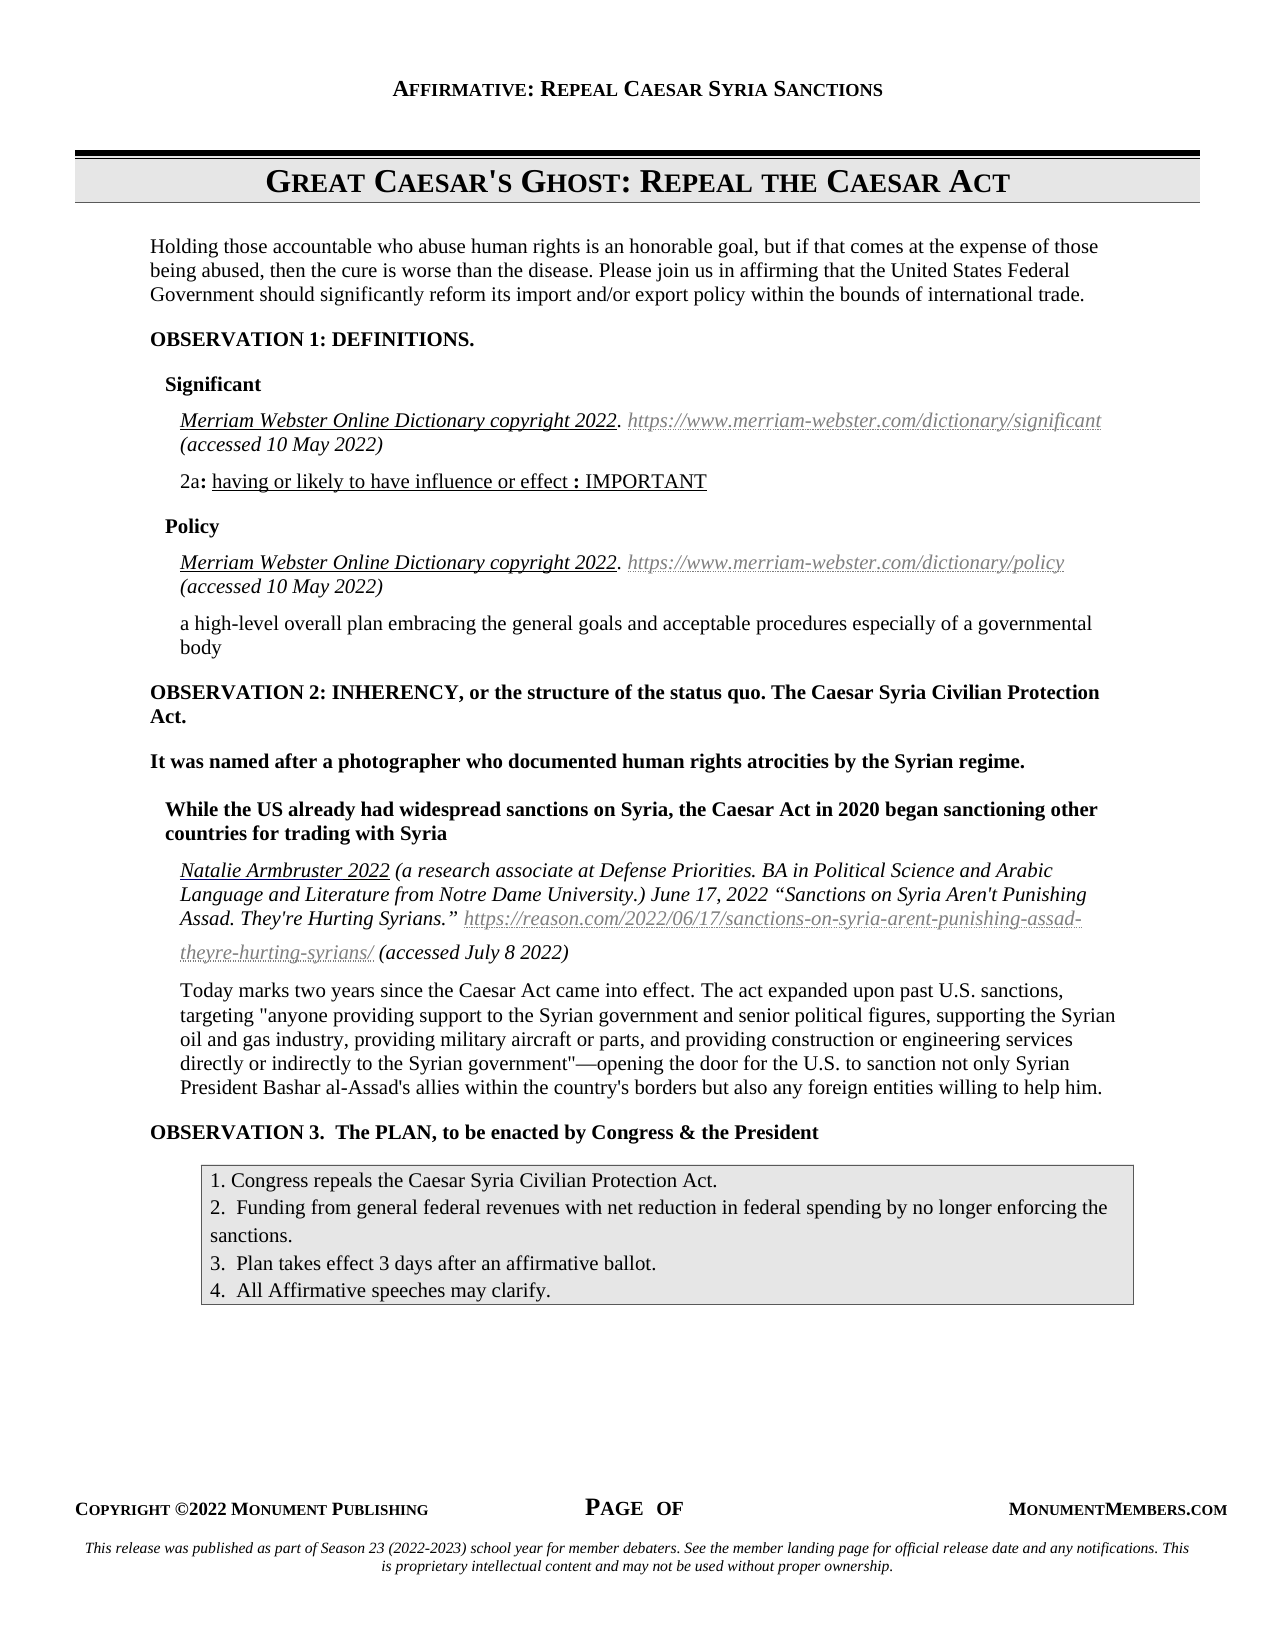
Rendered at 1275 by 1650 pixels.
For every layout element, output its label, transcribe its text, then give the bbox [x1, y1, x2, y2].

text 2a: having or likely to have influence or effect : IMPORTANT [180, 469, 1125, 493]
text Significant [165, 372, 1125, 396]
list 1. Congress repeals the Caesar Syria Civilian Protection Act. 2. Funding from general federal revenues with net reduction in federal spending by no longer enforcing the sanctions. 3. Plan takes effect 3 days after an affirmative ballot. 4. All Affirmative speeches may clarify. [202, 1166, 1133, 1304]
text OBSERVATION 2: INHERENCY, or the structure of the status quo. The Caesar Syria Civilian Protection Act. [150, 680, 1125, 728]
text Holding those accountable who abuse human rights is an honorable goal, but if that comes at the expense of those being abused, then the cure is worse than the disease. Please join us in affirming that the United States Federal Government should significantly reform its import and/or export policy within the bounds of international trade. [150, 234, 1125, 306]
text OBSERVATION 3. The PLAN, to be enacted by Congress & the President [150, 1119, 1125, 1144]
text OBSERVATION 1: DEFINITIONS. [150, 327, 1125, 351]
text Merriam Webster Online Dictionary copyright 2022. https://www.merriam-webster.com/dictionary/policy (accessed 10 May 2022) [180, 550, 1125, 598]
text It was named after a photographer who documented human rights atrocities by the Syrian regime. [150, 749, 1125, 773]
text Natalie Armbruster 2022 (a research associate at Defense Priorities. BA in Political Science and Arabic Language and Literature from Notre Dame University.) June 17, 2022 “Sanctions on Syria Aren't Punishing Assad. They're Hurting Syrians.” https://reason.com/2022/06/17/sanctions-on-syria-arent-punishing-assad-theyre-hurting-syrians/ (accessed July 8 2022) [180, 858, 1125, 966]
text Policy [165, 514, 1125, 538]
text While the US already had widespread sanctions on Syria, the Caesar Act in 2020 began sanctioning other countries for trading with Syria [165, 797, 1125, 845]
title Great Caesar's Ghost: Repeal the Caesar Act [75, 159, 1200, 202]
text a high-level overall plan embracing the general goals and acceptable procedures especially of a governmental body [222, 611, 1125, 659]
text Merriam Webster Online Dictionary copyright 2022. https://www.merriam-webster.com/dictionary/significant (accessed 10 May 2022) [180, 408, 1125, 456]
text Today marks two years since the Caesar Act came into effect. The act expanded upon past U.S. sanctions, targeting "anyone providing support to the Syrian government and senior political figures, supporting the Syrian oil and gas industry, providing military aircraft or parts, and providing construction or engineering services directly or indirectly to the Syrian government"—opening the door for the U.S. to sanction not only Syrian President Bashar al-Assad's allies within the country's borders but also any foreign entities willing to help him. [180, 978, 1125, 1099]
